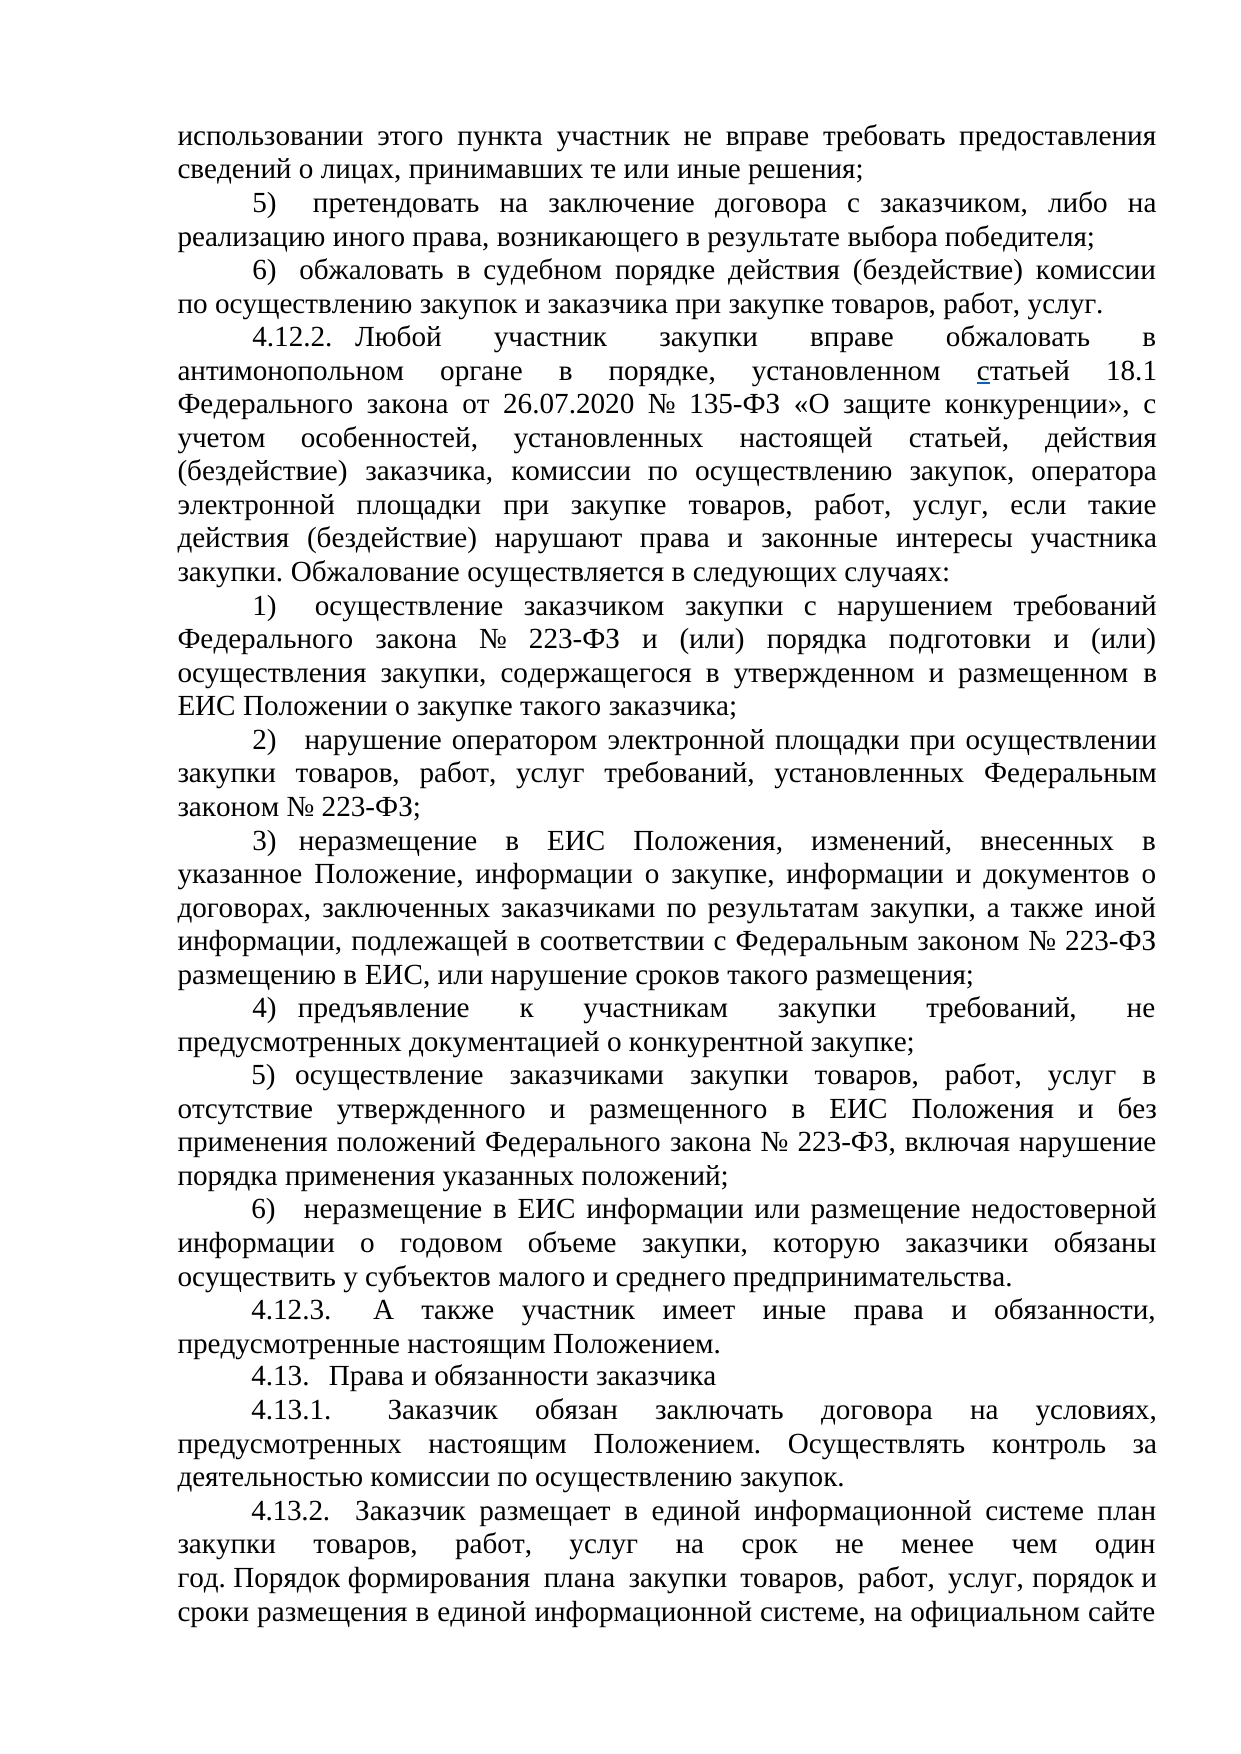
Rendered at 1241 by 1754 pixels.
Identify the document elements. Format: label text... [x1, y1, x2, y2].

list нарушение оператором электронной площадки при осуществлении закупки товаров, работ, услуг требований, установленных Федеральным законом № 223-ФЗ; [177, 722, 1157, 823]
list А также участник имеет иные права и обязанности, предусмотренные настоящим Положением. [177, 1292, 1156, 1359]
list обжаловать в судебном порядке действия (бездействие) комиссии по осуществлению закупок и заказчика при закупке товаров, работ, услуг. [177, 252, 1157, 319]
list неразмещение в ЕИС Положения, изменений, внесенных в указанное Положение, информации о закупке, информации и документов о договорах, заключенных заказчиками по результатам закупки, а также иной информации, подлежащей в соответствии с Федеральным законом № 223-ФЗ размещению в ЕИС, или нарушение сроков такого размещения; [177, 823, 1157, 990]
list претендовать на заключение договора с заказчиком, либо на реализацию иного права, возникающего в результате выбора победителя; [177, 185, 1156, 252]
list Права и обязанности заказчика [177, 1359, 1169, 1392]
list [177, 118, 1156, 185]
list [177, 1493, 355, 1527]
list осуществление заказчиками закупки товаров, работ, услуг в отсутствие утвержденного и размещенного в ЕИС Положения и без применения положений Федерального закона № 223-ФЗ, включая нарушение порядка применения указанных положений; [177, 1057, 1157, 1192]
list осуществление заказчиком закупки с нарушением требований Федерального закона № 223-ФЗ и (или) порядка подготовки и (или) осуществления закупки, содержащегося в утвержденном и размещенном в ЕИС Положении о закупке такого заказчика; [177, 588, 1157, 722]
list Любой участник закупки вправе обжаловать в антимонопольном органе в порядке, установленном статьей 18.1 Федерального закона от 26.07.2020 № 135-ФЗ «О защите конкуренции», с учетом особенностей, установленных настоящей статьей, действия (бездействие) заказчика, комиссии по осуществлению закупок, оператора электронной площадки при закупке товаров, работ, услуг, если такие действия (бездействие) нарушают права и законные интересы участника закупки. Обжалование осуществляется в следующих случаях: [177, 319, 1157, 588]
list предъявление к участникам закупки требований, не предусмотренных документацией о конкурентной закупке; [177, 990, 1156, 1057]
list Заказчик обязан заключать договора на условиях, предусмотренных настоящим Положением. Осуществлять контроль за деятельностью комиссии по осуществлению закупок. [177, 1392, 1157, 1493]
list неразмещение в ЕИС информации или размещение недостоверной информации о годовом объеме закупки, которую заказчики обязаны осуществить у субъектов малого и среднего предпринимательства. [177, 1192, 1157, 1292]
